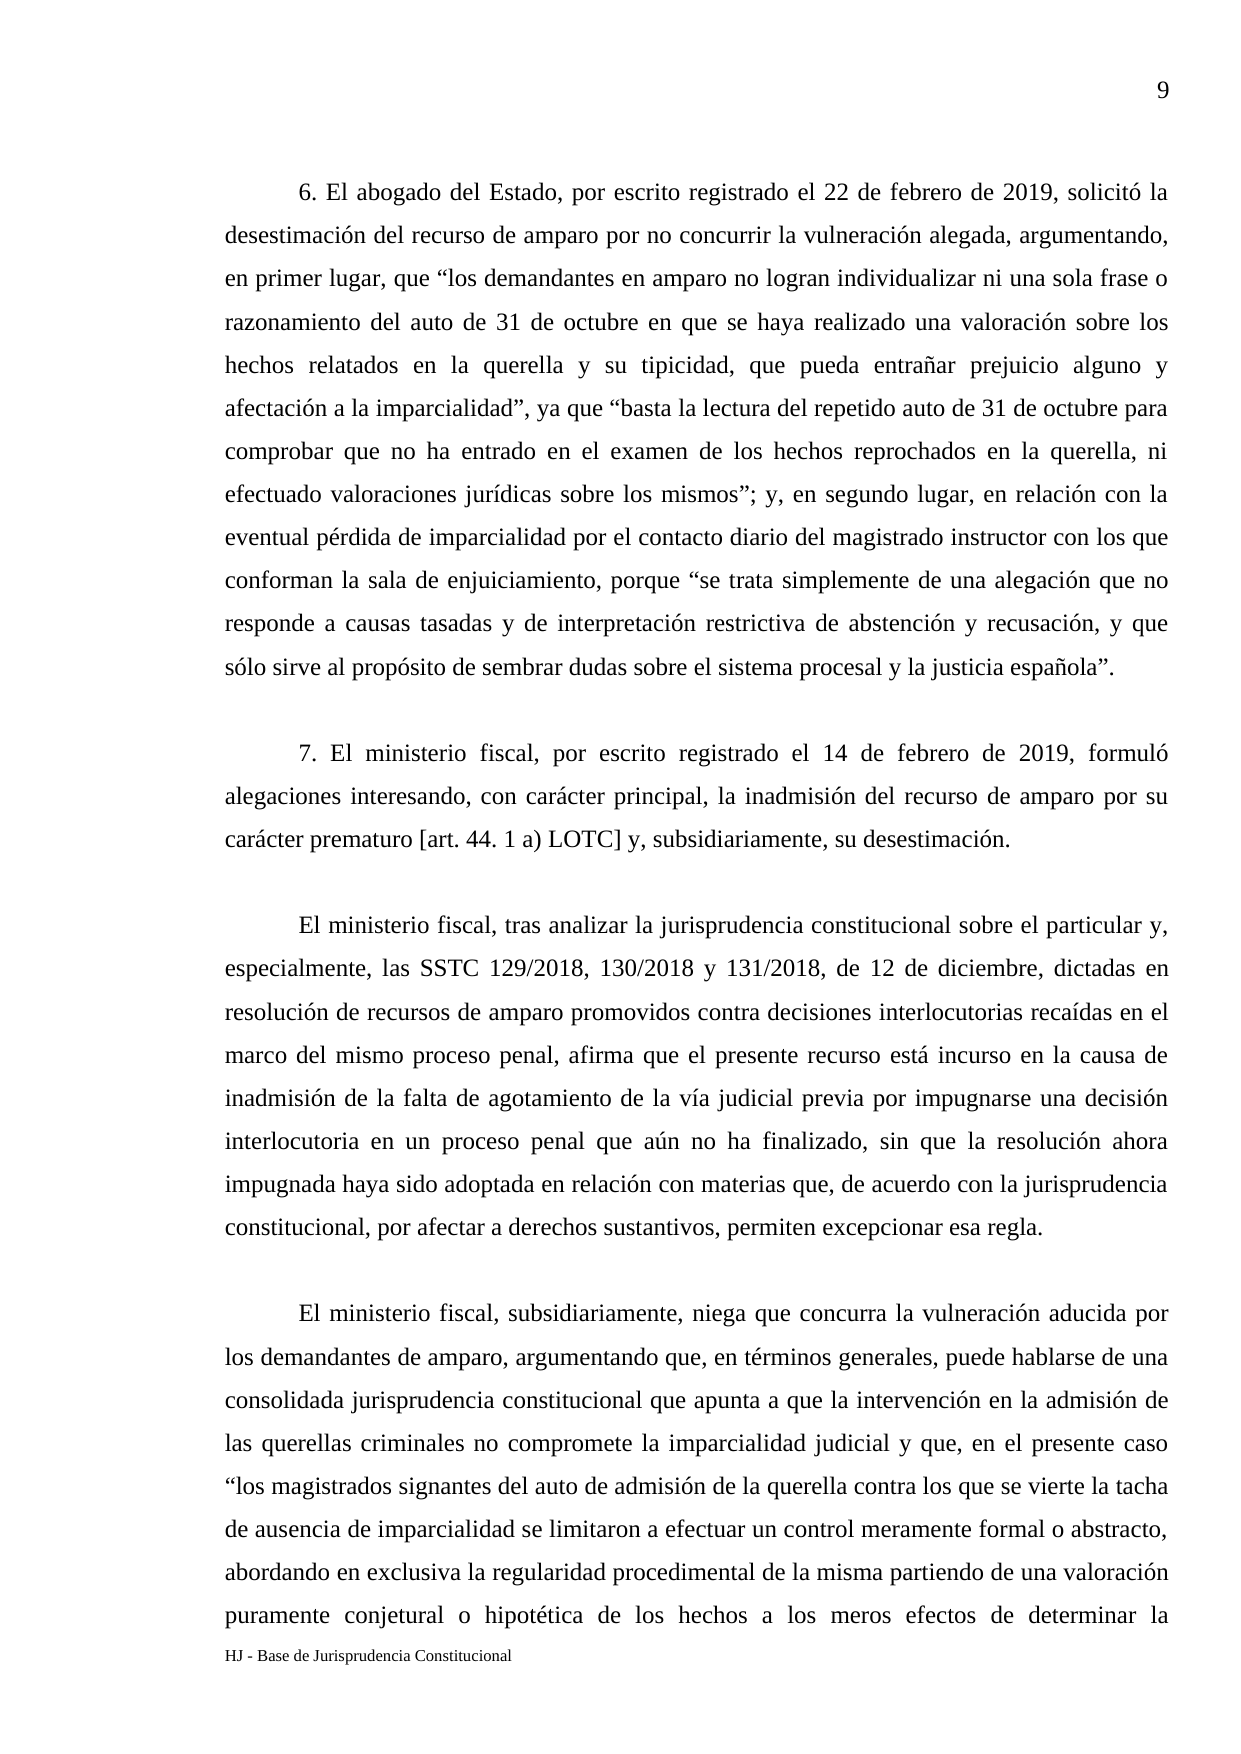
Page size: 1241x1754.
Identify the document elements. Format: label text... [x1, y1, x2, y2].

text El ministerio fiscal, tras analizar la jurisprudencia constitucional sobre el particular y, especialmente, las SSTC 129/2018, 130/2018 y 131/2018, de 12 de diciembre, dictadas en resolución de recursos de amparo promovidos contra decisiones interlocutorias recaídas en el marco del mismo proceso penal, afirma que el presente recurso está incurso en la causa de inadmisión de la falta de agotamiento de la vía judicial previa por impugnarse una decisión interlocutoria en un proceso penal que aún no ha finalizado, sin que la resolución ahora impugnada haya sido adoptada en relación con materias que, de acuerdo con la jurisprudencia constitucional, por afectar a derechos sustantivos, permiten excepcionar esa regla. [224, 910, 1169, 1241]
text 6. El abogado del Estado, por escrito registrado el 22 de febrero de 2019, solicitó la desestimación del recurso de amparo por no concurrir la vulneración alegada, argumentando, en primer lugar, que “los demandantes en amparo no logran individualizar ni una sola frase o razonamiento del auto de 31 de octubre en que se haya realizado una valoración sobre los hechos relatados en la querella y su tipicidad, que pueda entrañar prejuicio alguno y afectación a la imparcialidad”, ya que “basta la lectura del repetido auto de 31 de octubre para comprobar que no ha entrado en el examen de los hechos reprochados en la querella, ni efectuado valoraciones jurídicas sobre los mismos”; y, en segundo lugar, en relación con la eventual pérdida de imparcialidad por el contacto diario del magistrado instructor con los que conforman la sala de enjuiciamiento, porque “se trata simplemente de una alegación que no responde a causas tasadas y de interpretación restrictiva de abstención y recusación, y que sólo sirve al propósito de sembrar dudas sobre el sistema procesal y la justicia española”. [224, 177, 1169, 680]
text 7. El ministerio fiscal, por escrito registrado el 14 de febrero de 2019, formuló alegaciones interesando, con carácter principal, la inadmisión del recurso de amparo por su carácter prematuro [art. 44. 1 a) LOTC] y, subsidiariamente, su desestimación. [224, 738, 1169, 853]
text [224, 1298, 1169, 1629]
